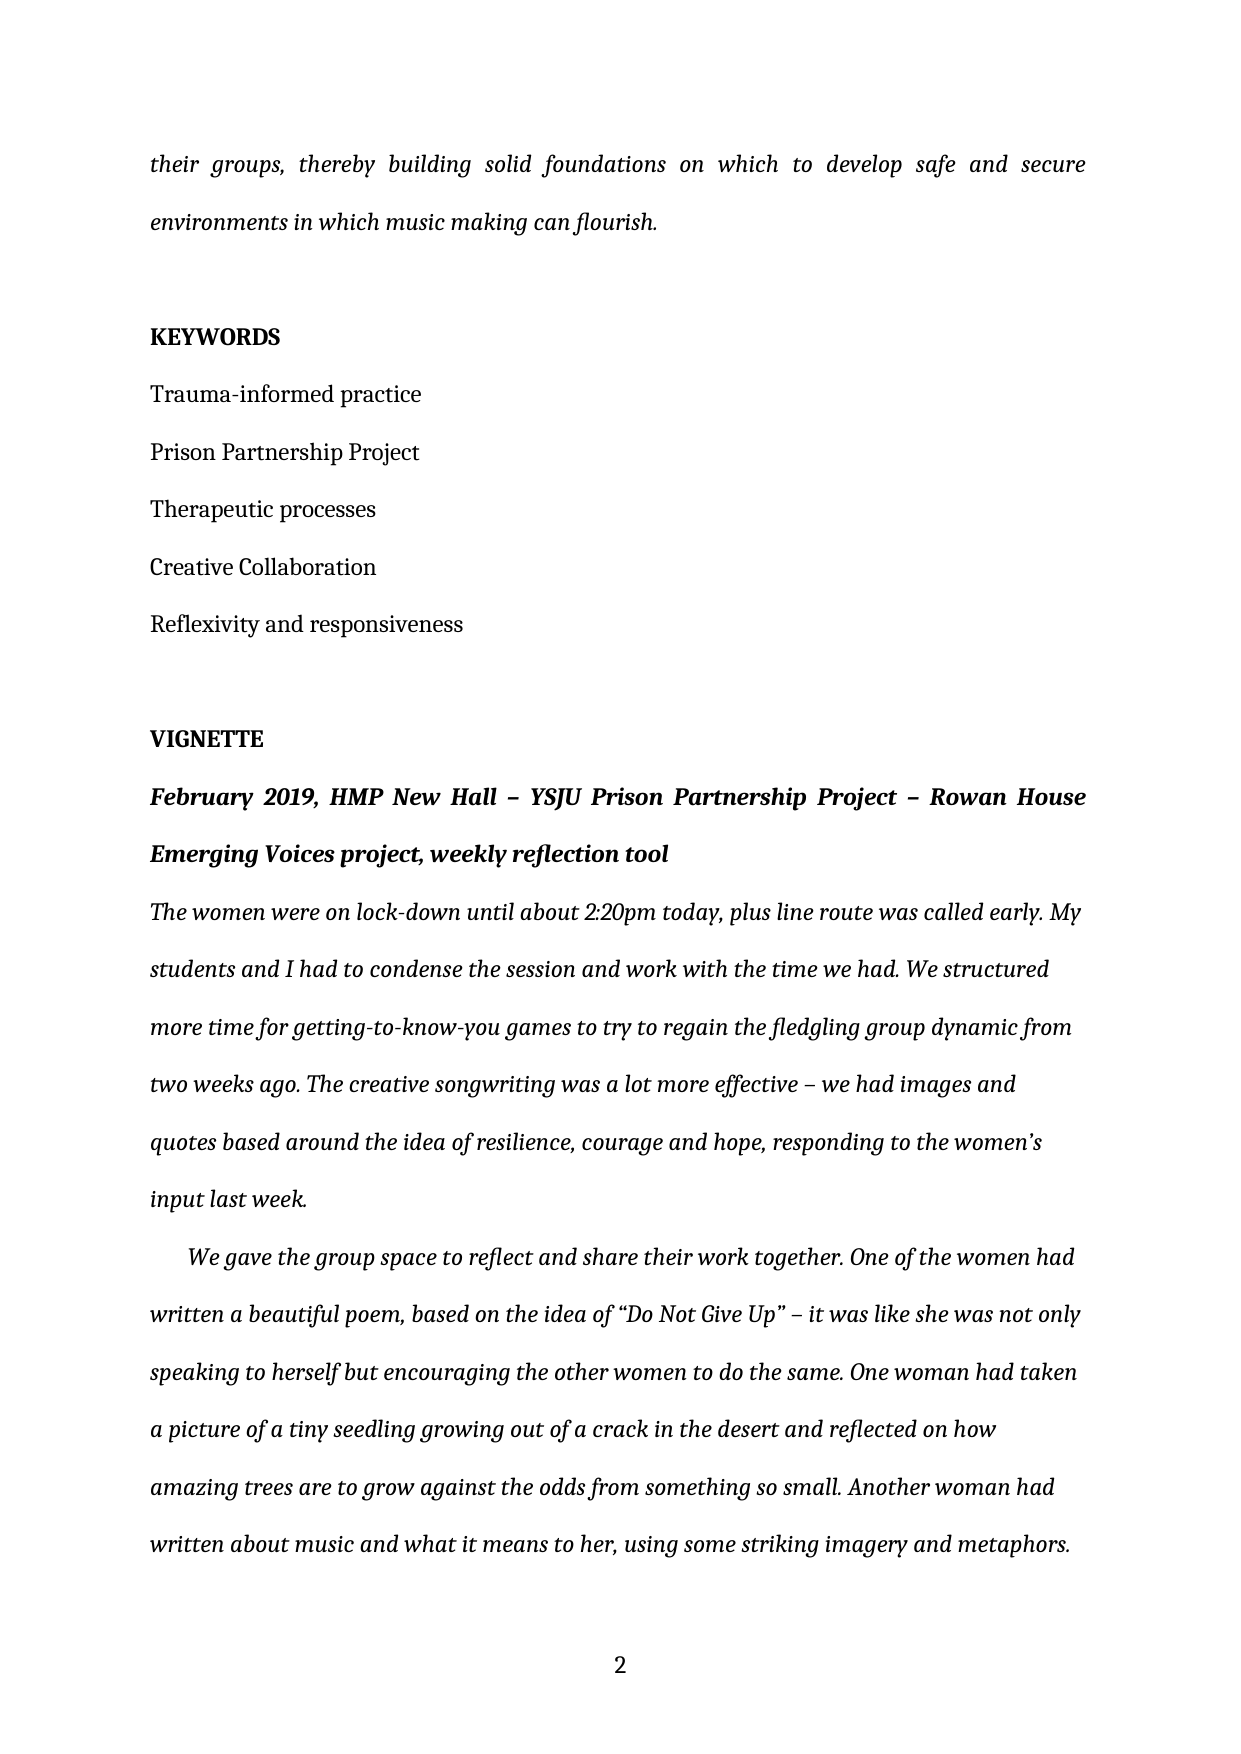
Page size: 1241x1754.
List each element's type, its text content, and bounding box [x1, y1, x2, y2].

text Reflexivity and responsiveness [150, 610, 1090, 639]
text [150, 150, 1090, 236]
text Creative Collaboration [150, 552, 1090, 581]
text VIGNETTE [150, 725, 1090, 754]
text Therapeutic processes [150, 495, 1090, 524]
text We gave the group space to reflect and share their work together. One of the women had written a beautiful poem, based on the idea of “Do Not Give Up” – it was like she was not only speaking to herself but encouraging the other women to do the same. One woman had taken a picture of a tiny seedling growing out of a crack in the desert and reflected on how amazing trees are to grow against the odds from something so small. Another woman had written about music and what it means to her, using some striking imagery and metaphors. [150, 1242, 1090, 1559]
text Trauma-informed practice [150, 380, 1090, 409]
text The women were on lock-down until about 2:20pm today, plus line route was called early. My students and I had to condense the session and work with the time we had. We structured more time for getting-to-know-you games to try to regain the fledgling group dynamic from two weeks ago. The creative songwriting was a lot more effective – we had images and quotes based around the idea of resilience, courage and hope, responding to the women’s input last week. [150, 897, 1090, 1214]
text Prison Partnership Project [150, 437, 1090, 466]
text February 2019, HMP New Hall – YSJU Prison Partnership Project – Rowan House Emerging Voices project, weekly reflection tool [150, 782, 1090, 869]
text KEYWORDS [150, 322, 1090, 351]
